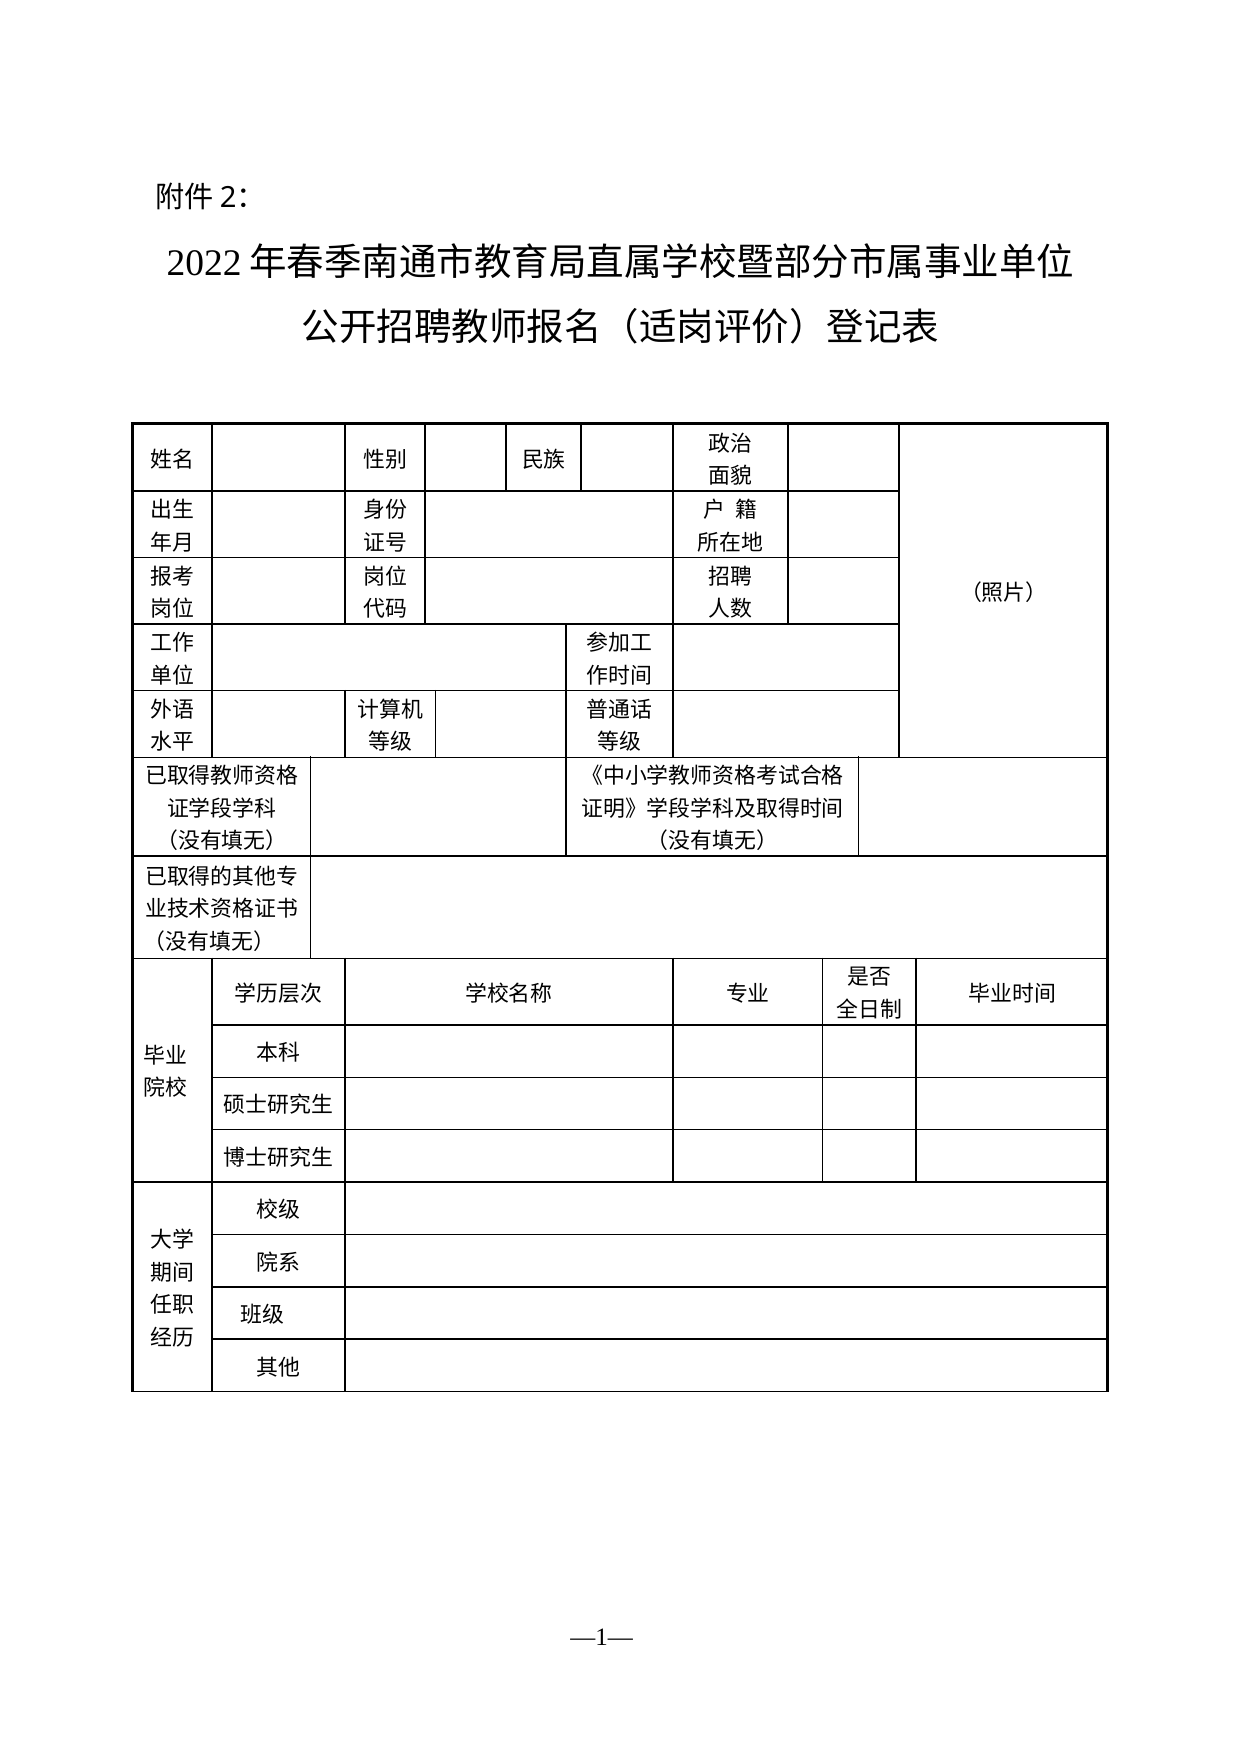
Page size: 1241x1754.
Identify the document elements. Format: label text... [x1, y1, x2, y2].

table_cell 外语水平 [134, 691, 211, 756]
table_cell [213, 691, 344, 756]
table_cell 博士研究生 [213, 1130, 344, 1181]
table_cell 计算机等级 [346, 691, 435, 756]
table_cell 专业 [674, 959, 822, 1024]
text 2022年春季南通市教育局直属学校暨部分市属事业单位 [148, 227, 1092, 292]
table_cell [917, 1078, 1106, 1129]
table_cell [213, 625, 565, 690]
table_cell 学校名称 [346, 959, 672, 1024]
table_cell 班级 [213, 1288, 344, 1338]
table_cell [426, 558, 672, 623]
table_cell [823, 1078, 915, 1129]
table_cell [346, 1183, 1106, 1233]
table_cell 已取得的其他专业技术资格证书 （没有填无） [134, 857, 310, 957]
table_cell [311, 857, 1106, 957]
table_cell 招聘 人数 [674, 558, 787, 623]
table_cell [823, 1130, 915, 1181]
table_cell [674, 1078, 822, 1129]
table_header [426, 425, 505, 490]
table_cell [426, 492, 672, 557]
table_cell [346, 1235, 1106, 1286]
table_cell [674, 691, 898, 756]
table_cell [346, 1078, 672, 1129]
table_header [582, 425, 672, 490]
table_cell 毕业院校 [134, 959, 211, 1181]
table_cell 《中小学教师资格考试合格证明》学段学科及取得时间 （没有填无） [567, 758, 858, 855]
table_cell [674, 1026, 822, 1076]
table_cell 户 籍 所在地 [674, 492, 787, 557]
table_header [789, 425, 898, 490]
table_header 姓名 [134, 425, 211, 490]
table_cell [436, 691, 565, 756]
table_cell 工作单位 [134, 625, 211, 690]
table_cell 出生年月 [134, 492, 211, 557]
table_cell 参加工作时间 [567, 625, 672, 690]
table_cell [346, 1340, 1106, 1391]
table_cell [859, 758, 1106, 855]
table_cell [917, 1026, 1106, 1076]
table_cell 报考岗位 [134, 558, 211, 623]
table_cell 校级 [213, 1183, 344, 1233]
table_cell 其他 [213, 1340, 344, 1391]
table_cell [213, 558, 344, 623]
table_cell [789, 558, 898, 623]
table_cell 毕业时间 [917, 959, 1106, 1024]
table_cell 已取得教师资格证学段学科 （没有填无） [134, 758, 310, 855]
table_cell 是否 全日制 [823, 959, 915, 1024]
table_cell [213, 492, 344, 557]
table_cell 普通话等级 [567, 691, 672, 756]
table_cell 硕士研究生 [213, 1078, 344, 1129]
table_cell [346, 1288, 1106, 1338]
table_cell [823, 1026, 915, 1076]
table_header [213, 425, 344, 490]
table_cell 岗位 代码 [346, 558, 424, 623]
table_cell 本科 [213, 1026, 344, 1076]
table_cell 大学期间任职经历 [134, 1183, 211, 1391]
table_cell [674, 1130, 822, 1181]
table_cell 学历层次 [213, 959, 344, 1024]
text 公开招聘教师报名（适岗评价）登记表 [148, 292, 1092, 357]
table_cell 身份证号 [346, 492, 424, 557]
table_cell [346, 1026, 672, 1076]
table_cell [917, 1130, 1106, 1181]
table_cell [311, 758, 565, 855]
table_cell [789, 492, 898, 557]
table_header 政治 面貌 [674, 425, 787, 490]
table_header （照片） [900, 425, 1106, 756]
table_header 民族 [507, 425, 580, 490]
table_cell 院系 [213, 1235, 344, 1286]
table_cell [346, 1130, 672, 1181]
table_header 性别 [346, 425, 424, 490]
text 附件2： [148, 162, 1092, 227]
table_cell [674, 625, 898, 690]
